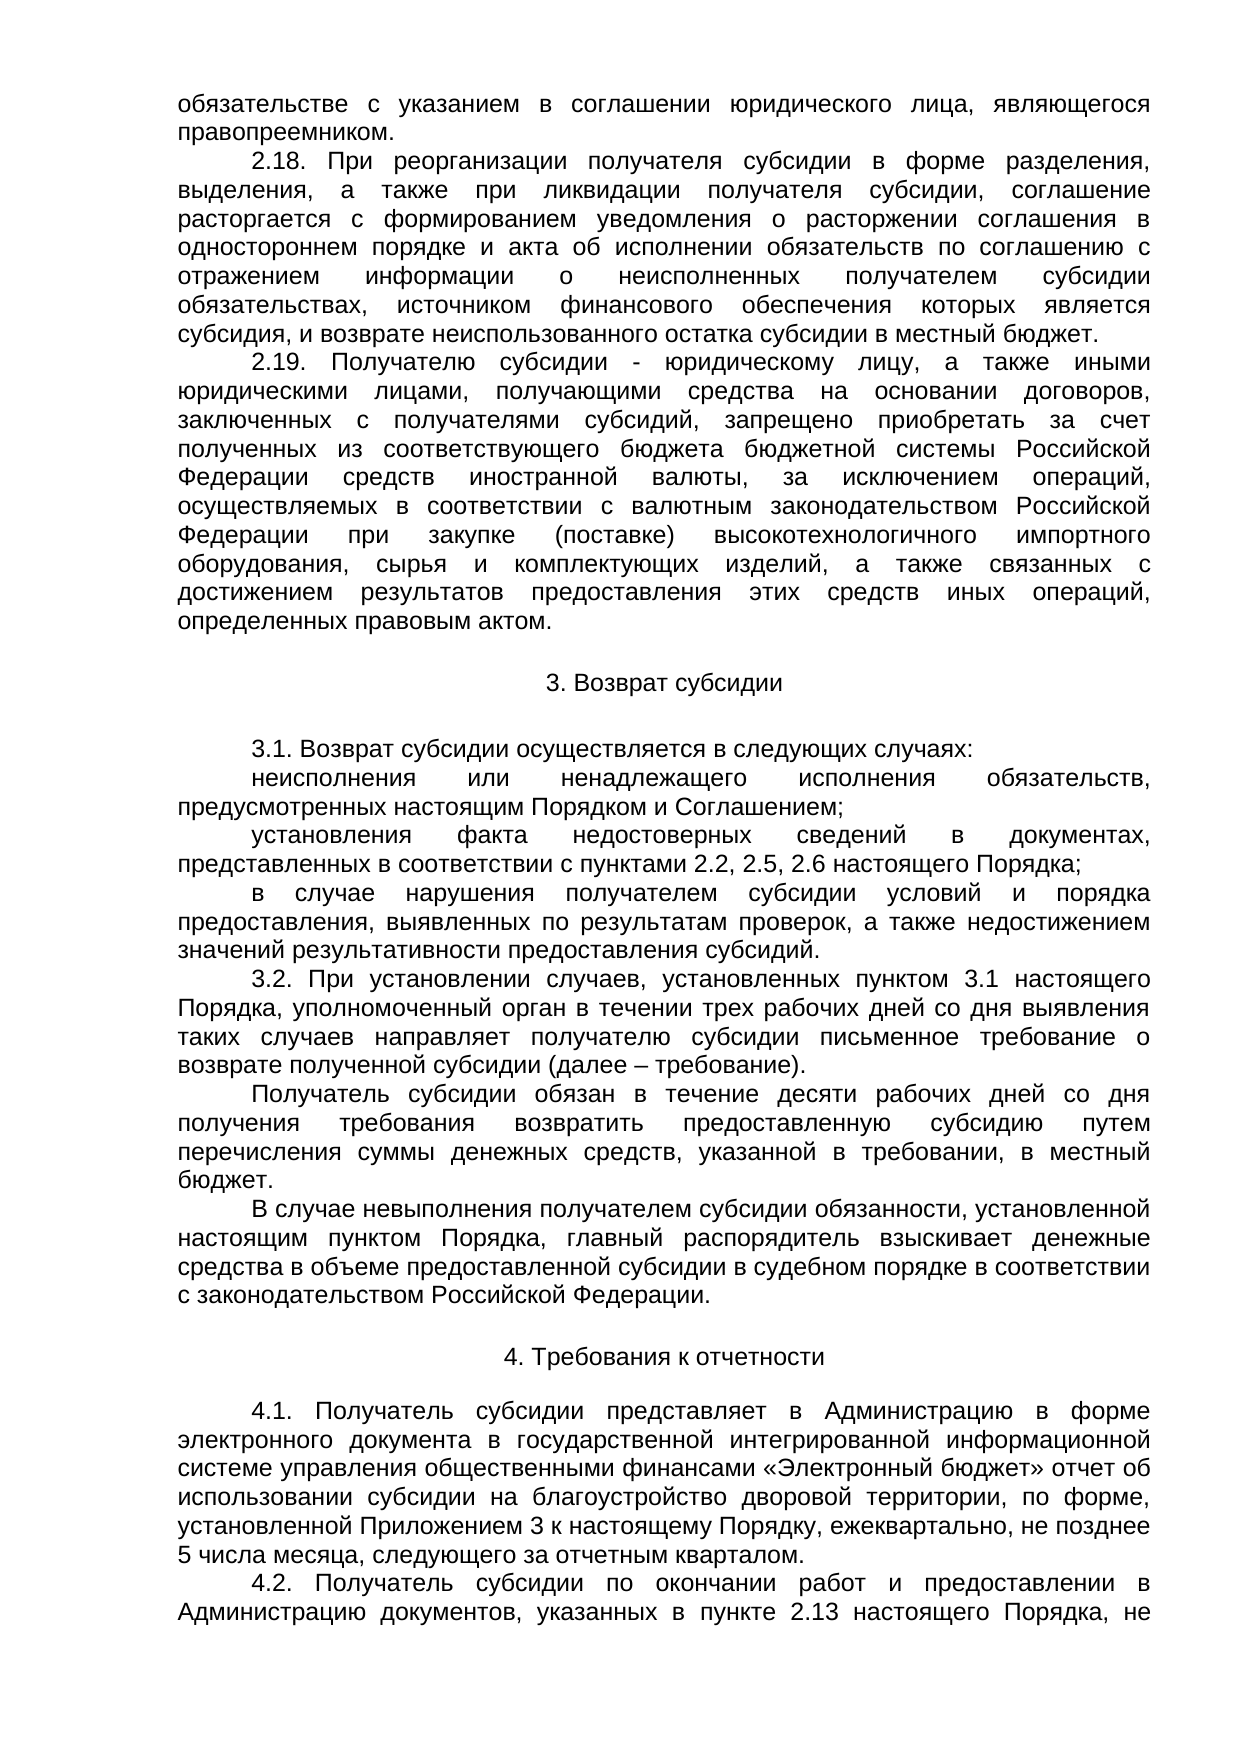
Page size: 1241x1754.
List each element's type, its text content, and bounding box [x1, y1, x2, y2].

list В случае невыполнения получателем субсидии обязанности, установленной настоящим пунктом Порядка, главный распорядитель взыскивает денежные средства в объеме предоставленной субсидии в судебном порядке в соответствии с законодательством Российской Федерации. [177, 1194, 1152, 1309]
list установления факта недостоверных сведений в документах, представленных в соответствии с пунктами 2.2, 2.5, 2.6 настоящего Порядка; [177, 820, 1152, 878]
list 3. Возврат субсидии [177, 668, 1152, 697]
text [177, 1568, 1152, 1626]
list в случае нарушения получателем субсидии условий и порядка предоставления, выявленных по результатам проверок, а также недостижением значений результативности предоставления субсидий. [177, 878, 1152, 964]
text 2.19. Получателю субсидии - юридическому лицу, а также иными юридическими лицами, получающими средства на основании договоров, заключенных с получателями субсидий, запрещено приобретать за счет полученных из соответствующего бюджета бюджетной системы Российской Федерации средств иностранной валюты, за исключением операций, осуществляемых в соответствии с валютным законодательством Российской Федерации при закупке (поставке) высокотехнологичного импортного оборудования, сырья и комплектующих изделий, а также связанных с достижением результатов предоставления этих средств иных операций, определенных правовым актом. [177, 347, 1152, 635]
list 4. Требования к отчетности [177, 1342, 1152, 1371]
list 3.1. Возврат субсидии осуществляется в следующих случаях: [177, 734, 1152, 763]
list 3.2. При установлении случаев, установленных пунктом 3.1 настоящего Порядка, уполномоченный орган в течении трех рабочих дней со дня выявления таких случаев направляет получателю субсидии письменное требование о возврате полученной субсидии (далее – требование). [177, 964, 1152, 1079]
text 4.1. Получатель субсидии представляет в Администрацию в форме электронного документа в государственной интегрированной информационной системе управления общественными финансами «Электронный бюджет» отчет об использовании субсидии на благоустройство дворовой территории, по форме, установленной Приложением 3 к настоящему Порядку, ежеквартально, не позднее 5 числа месяца, следующего за отчетным кварталом. [177, 1396, 1152, 1568]
list Получатель субсидии обязан в течение десяти рабочих дней со дня получения требования возвратить предоставленную субсидию путем перечисления суммы денежных средств, указанной в требовании, в местный бюджет. [177, 1079, 1152, 1194]
list неисполнения или ненадлежащего исполнения обязательств, предусмотренных настоящим Порядком и Соглашением; [177, 763, 1152, 820]
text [177, 89, 1152, 146]
text 2.18. При реорганизации получателя субсидии в форме разделения, выделения, а также при ликвидации получателя субсидии, соглашение расторгается с формированием уведомления о расторжении соглашения в одностороннем порядке и акта об исполнении обязательств по соглашению с отражением информации о неисполненных получателем субсидии обязательствах, источником финансового обеспечения которых является субсидия, и возврате неиспользованного остатка субсидии в местный бюджет. [177, 146, 1152, 347]
